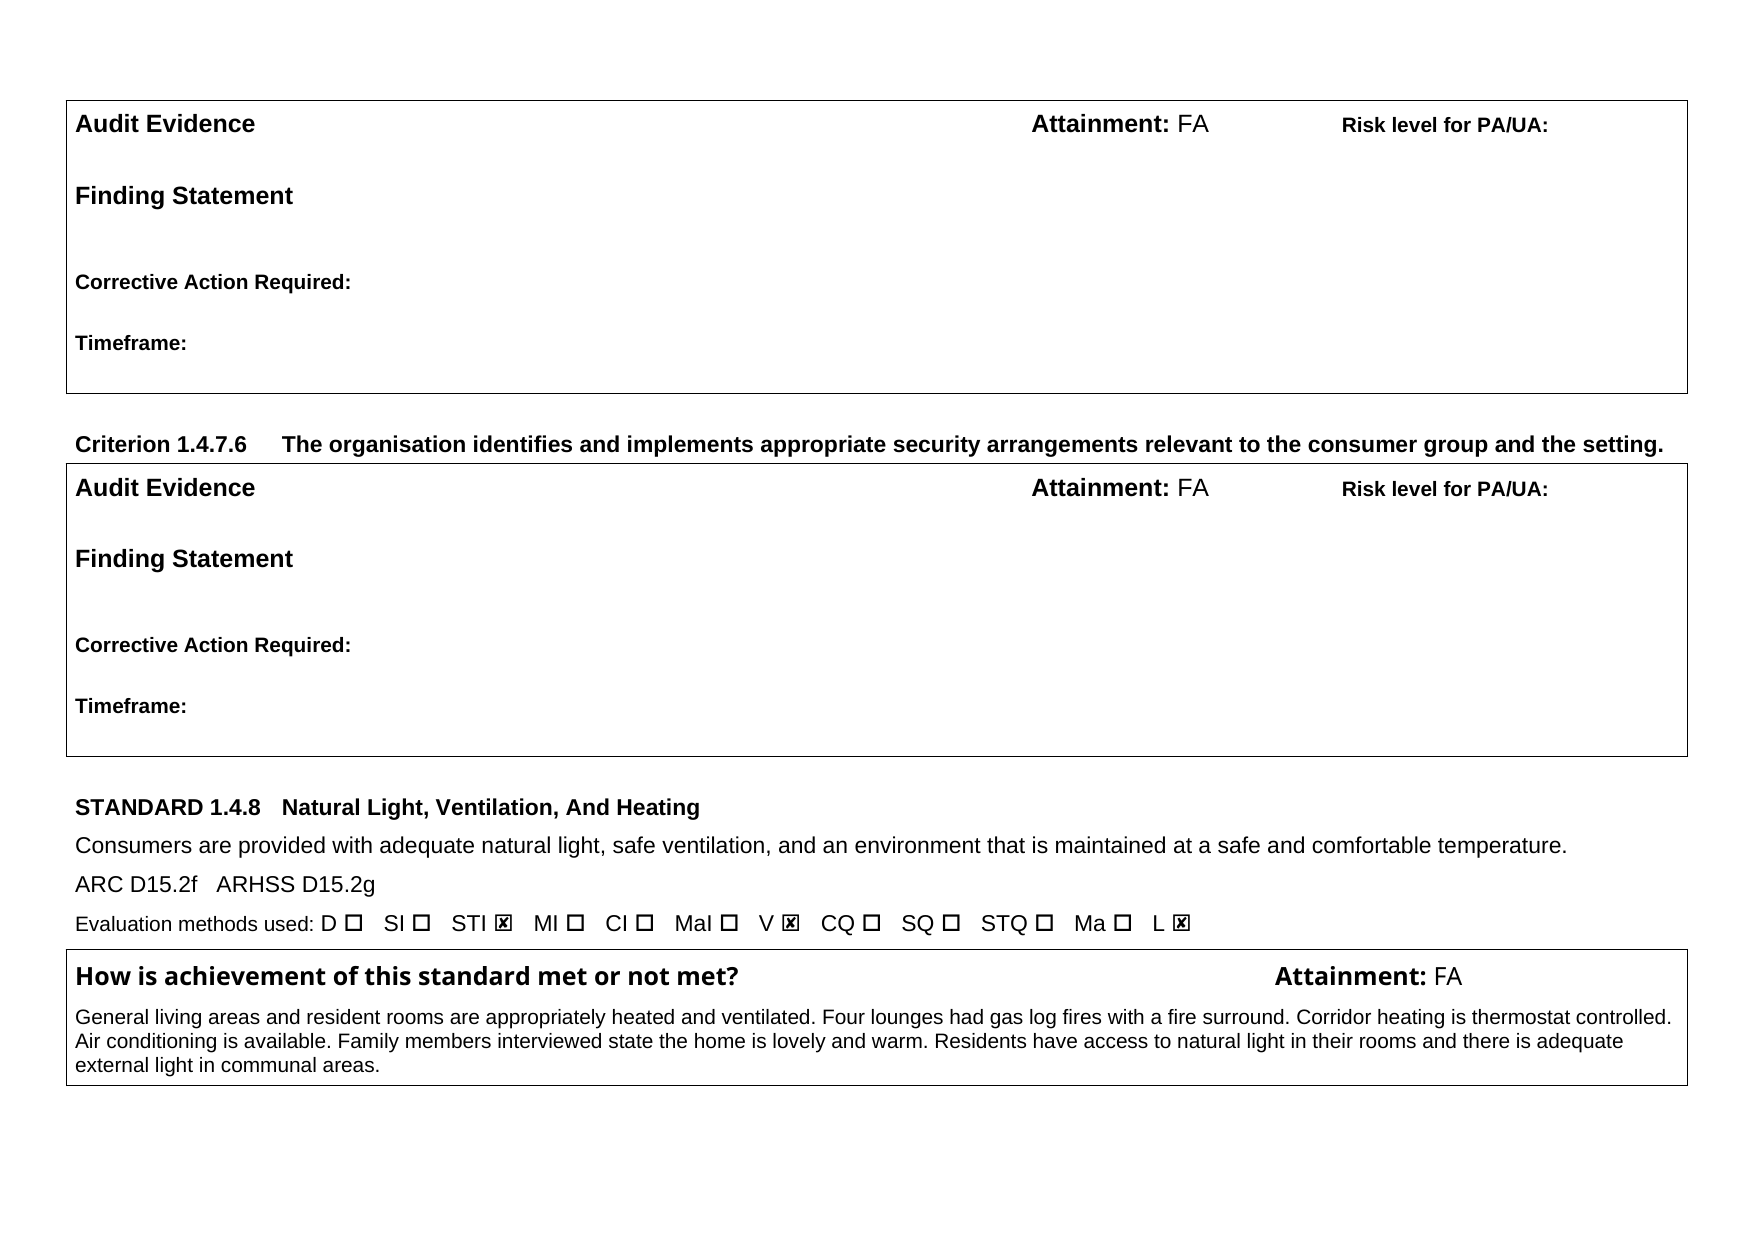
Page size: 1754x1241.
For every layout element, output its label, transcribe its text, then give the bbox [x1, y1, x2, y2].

text Audit Evidence Attainment: FA Risk level for PA/UA: [67, 101, 1687, 138]
text General living areas and resident rooms are appropriately heated and ventilated. Four lounges had gas log fires with a fire surround. Corridor heating is thermostat controlled. Air conditioning is available. Family members interviewed state the home is lovely and warm. Residents have access to natural light in their rooms and there is adequate external light in communal areas. [67, 996, 1687, 1085]
text Audit Evidence Attainment: FA Risk level for PA/UA: [67, 464, 1687, 501]
text Criterion 1.4.7.6 The organisation identifies and implements appropriate security arrangements relevant to the consumer group and the setting. [75, 431, 1679, 457]
text Finding Statement [67, 534, 1687, 573]
text STANDARD 1.4.8 Natural Light, Ventilation, And Heating [75, 793, 1679, 820]
text ARC D15.2f ARHSS D15.2g [75, 871, 1679, 898]
text Timeframe: [67, 684, 1687, 717]
text Consumers are provided with adequate natural light, safe ventilation, and an environment that is maintained at a safe and comfortable temperature. [75, 832, 1679, 859]
text Timeframe: [67, 321, 1687, 354]
text How is achievement of this standard met or not met? Attainment: FA [67, 950, 1687, 992]
text Finding Statement [67, 172, 1687, 210]
text Evaluation methods used: D SI STI MI CI MaI V CQ SQ STQ Ma L [75, 910, 1679, 936]
text Corrective Action Required: [75, 270, 1679, 294]
text Corrective Action Required: [75, 633, 1679, 657]
